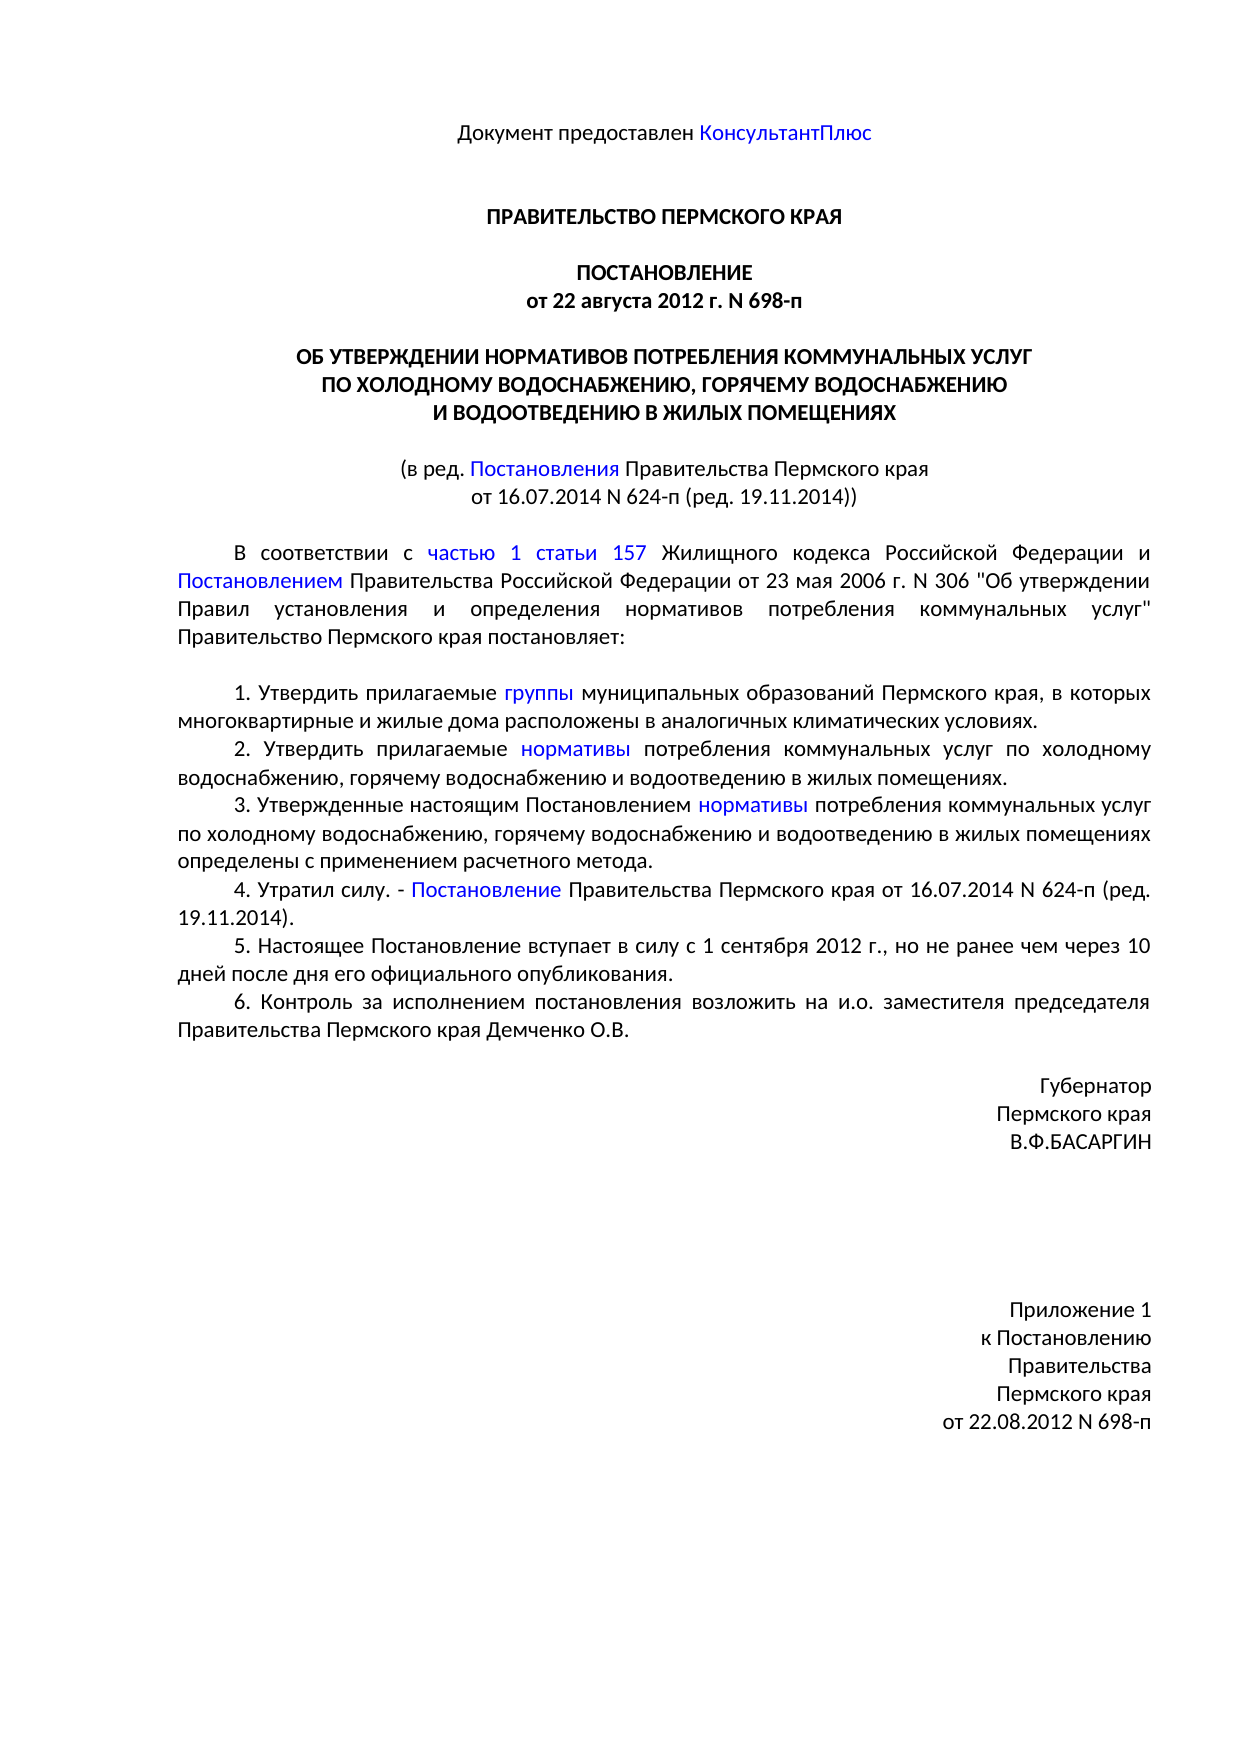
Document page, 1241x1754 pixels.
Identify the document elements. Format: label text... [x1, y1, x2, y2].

text Документ предоставлен КонсультантПлюс [177, 118, 1152, 174]
text Пермского края [177, 1099, 1152, 1127]
text от 22 августа 2012 г. N 698-п [177, 286, 1152, 314]
text к Постановлению [177, 1323, 1152, 1351]
text Пермского края [177, 1379, 1152, 1407]
text от 16.07.2014 N 624-п (ред. 19.11.2014)) [177, 482, 1152, 510]
text ПОСТАНОВЛЕНИЕ [177, 258, 1152, 286]
text ПО ХОЛОДНОМУ ВОДОСНАБЖЕНИЮ, ГОРЯЧЕМУ ВОДОСНАБЖЕНИЮ [177, 370, 1152, 398]
text ПРАВИТЕЛЬСТВО ПЕРМСКОГО КРАЯ [177, 202, 1152, 230]
text 5. Настоящее Постановление вступает в силу с 1 сентября 2012 г., но не ранее чем через 10 дней после дня его официального опубликования. [177, 931, 1152, 987]
text 6. Контроль за исполнением постановления возложить на и.о. заместителя председателя Правительства Пермского края Демченко О.В. [177, 987, 1152, 1043]
text И ВОДООТВЕДЕНИЮ В ЖИЛЫХ ПОМЕЩЕНИЯХ [177, 398, 1152, 426]
text (в ред. Постановления Правительства Пермского края [177, 454, 1152, 482]
text В соответствии с частью 1 статьи 157 Жилищного кодекса Российской Федерации и Постановлением Правительства Российской Федерации от 23 мая 2006 г. N 306 "Об утверждении Правил установления и определения нормативов потребления коммунальных услуг" Правительство Пермского края постановляет: [177, 538, 1152, 651]
text 1. Утвердить прилагаемые группы муниципальных образований Пермского края, в которых многоквартирные и жилые дома расположены в аналогичных климатических условиях. [177, 678, 1152, 734]
text от 22.08.2012 N 698-п [177, 1407, 1152, 1435]
text ОБ УТВЕРЖДЕНИИ НОРМАТИВОВ ПОТРЕБЛЕНИЯ КОММУНАЛЬНЫХ УСЛУГ [177, 342, 1152, 370]
text В.Ф.БАСАРГИН [177, 1127, 1152, 1155]
text 4. Утратил силу. - Постановление Правительства Пермского края от 16.07.2014 N 624-п (ред. 19.11.2014). [177, 875, 1152, 931]
text Губернатор [177, 1071, 1152, 1099]
text 2. Утвердить прилагаемые нормативы потребления коммунальных услуг по холодному водоснабжению, горячему водоснабжению и водоотведению в жилых помещениях. [177, 734, 1152, 791]
text Приложение 1 [177, 1295, 1152, 1323]
text 3. Утвержденные настоящим Постановлением нормативы потребления коммунальных услуг по холодному водоснабжению, горячему водоснабжению и водоотведению в жилых помещениях определены с применением расчетного метода. [177, 791, 1152, 875]
text Правительства [177, 1351, 1152, 1379]
